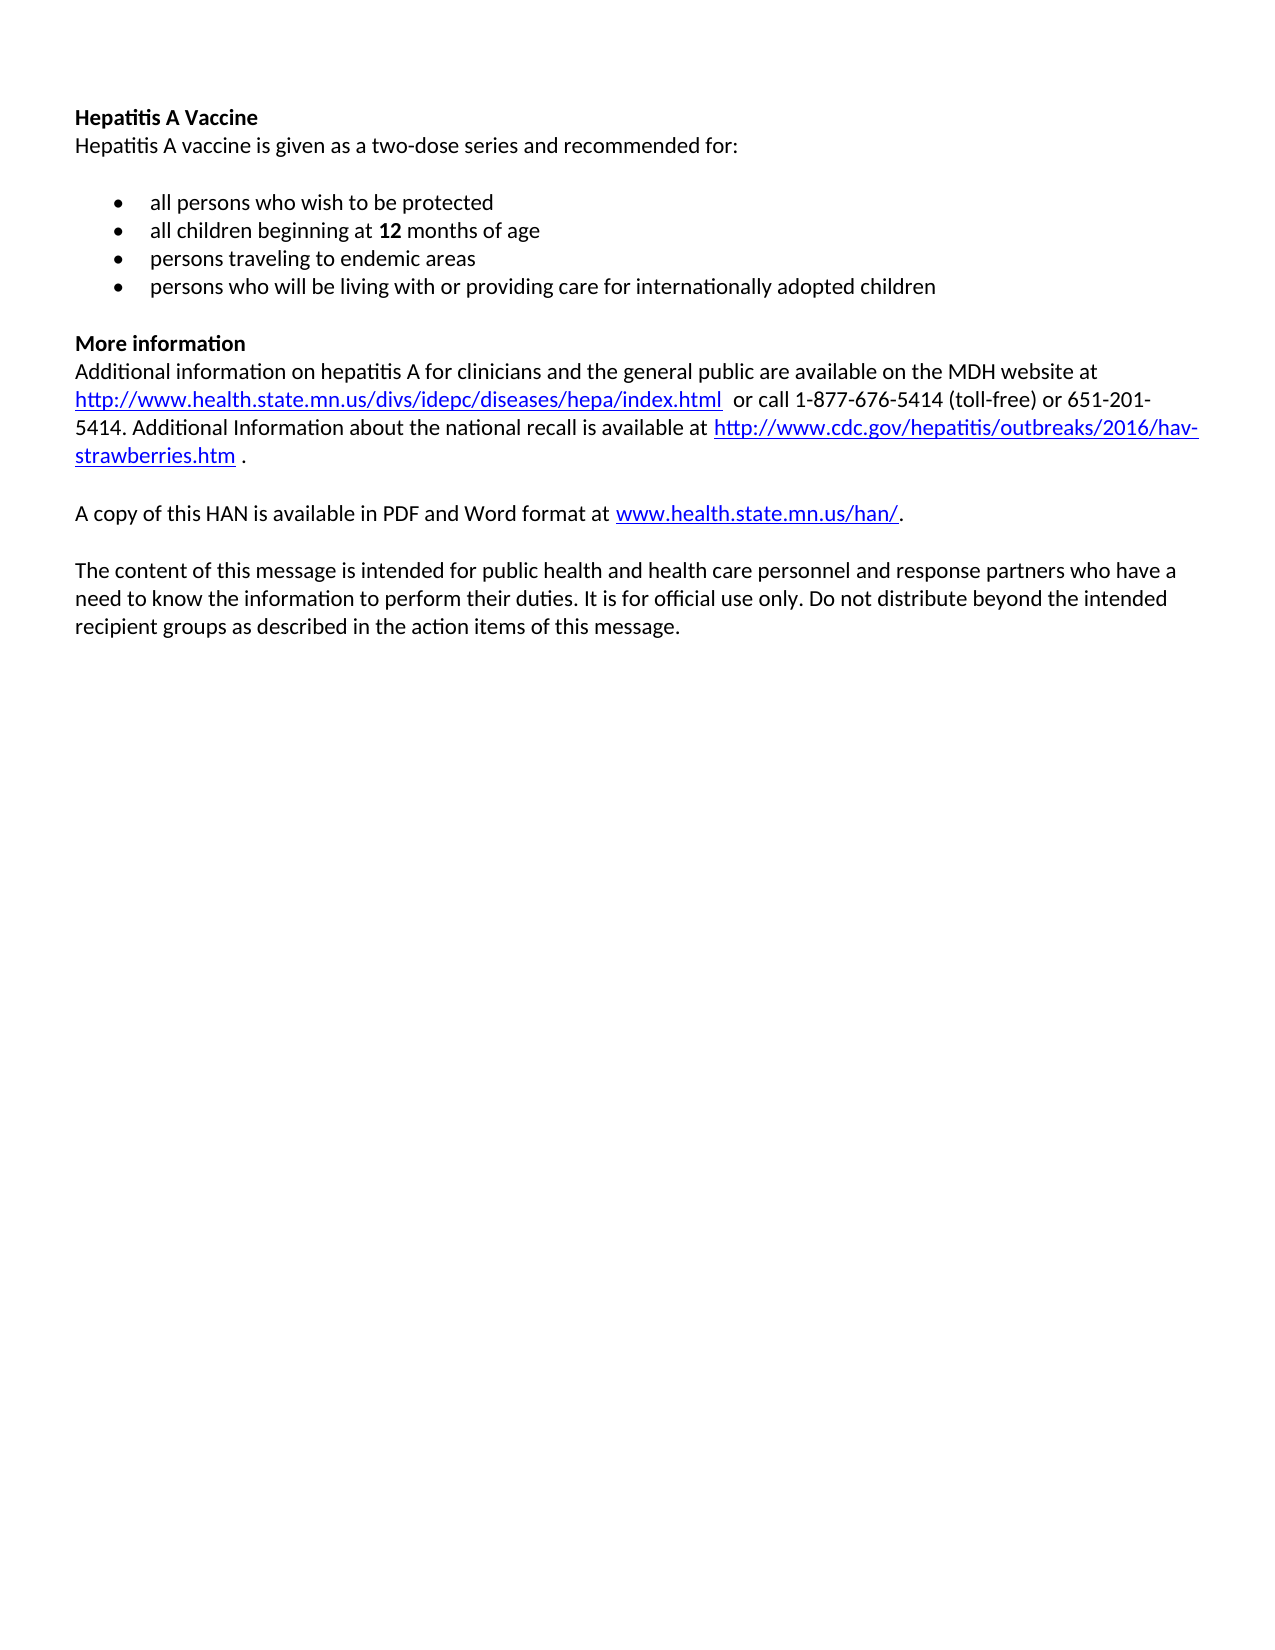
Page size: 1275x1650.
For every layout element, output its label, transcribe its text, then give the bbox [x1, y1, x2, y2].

text The content of this message is intended for public health and health care personnel and response partners who have a need to know the information to perform their duties. It is for official use only. Do not distribute beyond the intended recipient groups as described in the action items of this message. [75, 556, 1200, 640]
text A copy of this HAN is available in PDF and Word format at www.health.state.mn.us/han/. [75, 499, 1200, 527]
list persons who will be living with or providing care for internationally adopted children [112, 272, 1200, 300]
subtitle More information [75, 329, 1200, 357]
list all children beginning at 12 months of age [112, 216, 1200, 244]
list all persons who wish to be protected [112, 188, 1200, 216]
subtitle Hepatitis A Vaccine [75, 103, 1200, 131]
text Hepatitis A vaccine is given as a two-dose series and recommended for: [75, 131, 1200, 159]
text Additional information on hepatitis A for clinicians and the general public are available on the MDH website at http://www.health.state.mn.us/divs/idepc/diseases/hepa/index.html or call 1-877-676-5414 (toll-free) or 651-201-5414. Additional Information about the national recall is available at http://www.cdc.gov/hepatitis/outbreaks/2016/hav-strawberries.htm . [75, 357, 1200, 469]
list persons traveling to endemic areas [112, 244, 1200, 272]
